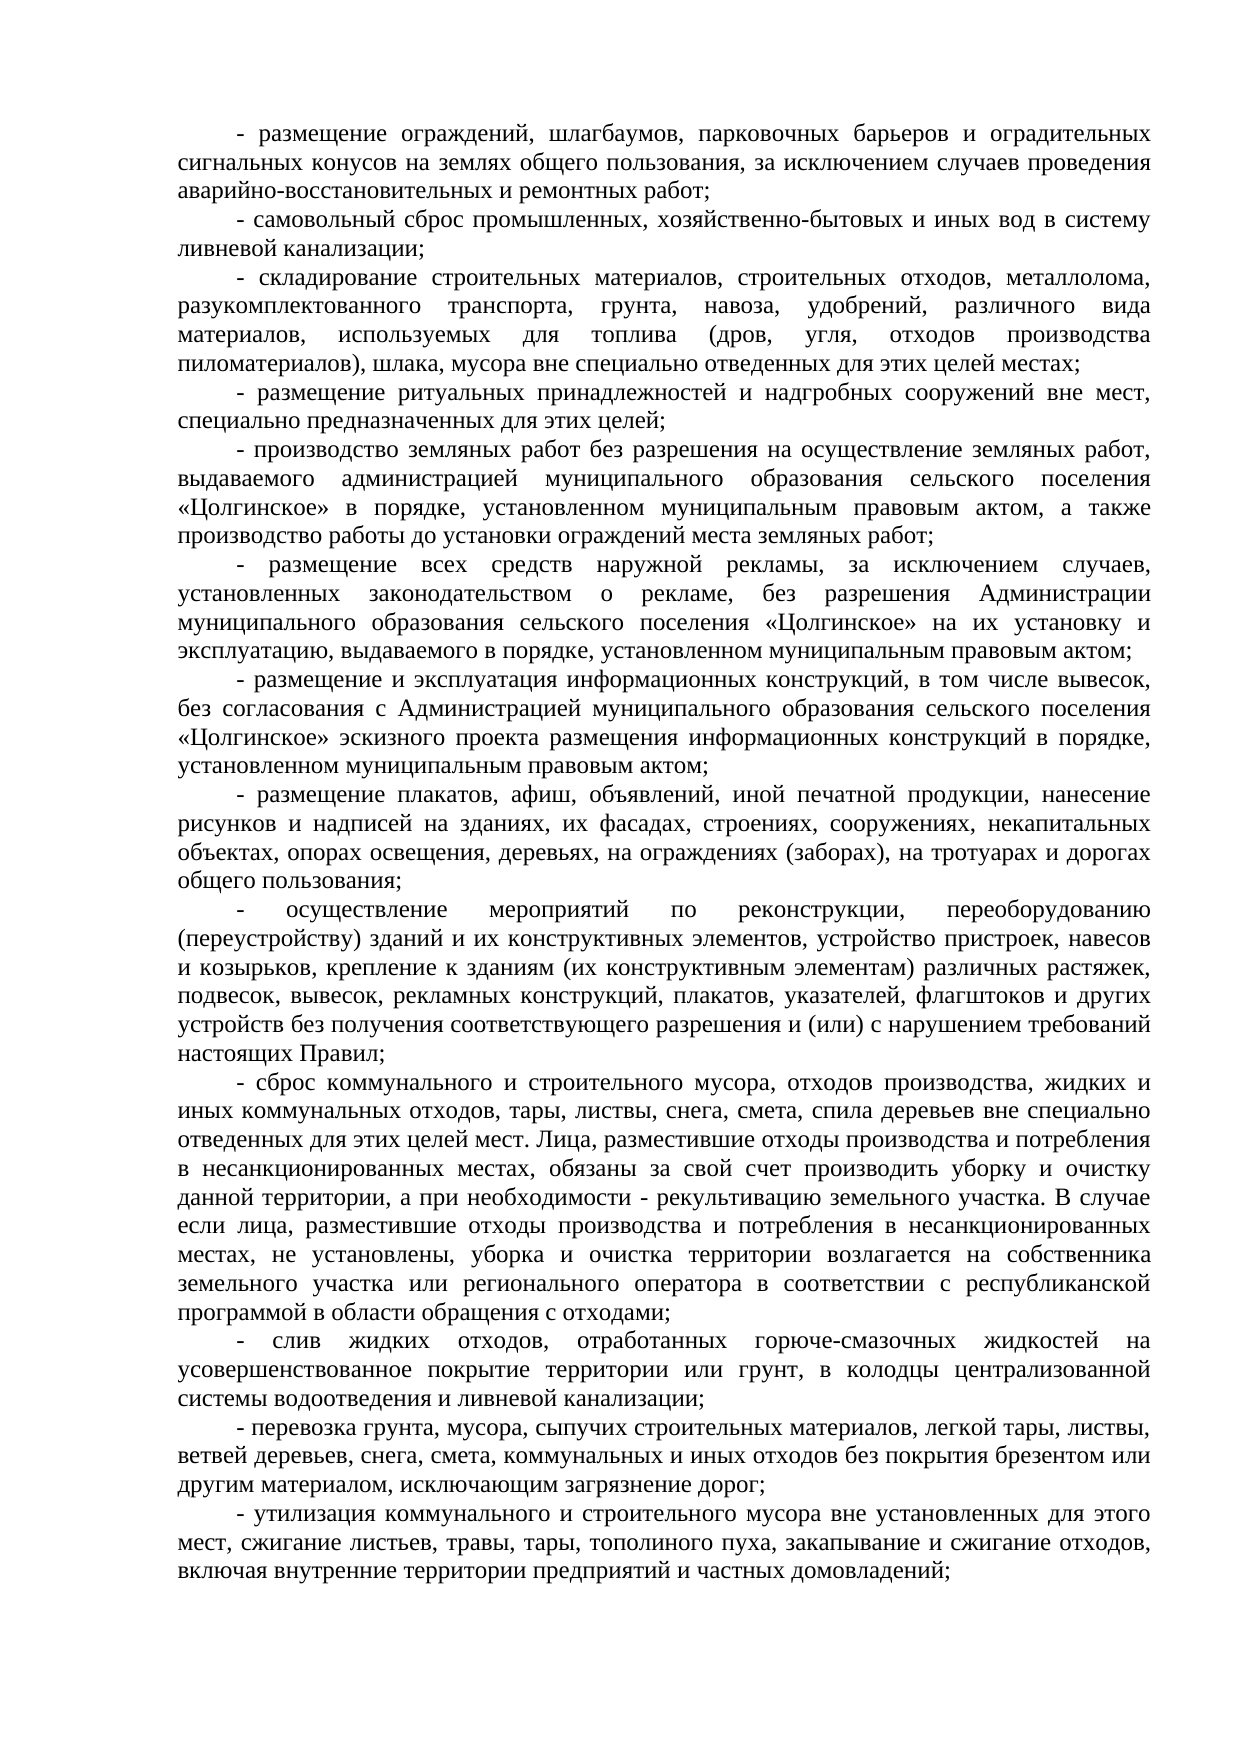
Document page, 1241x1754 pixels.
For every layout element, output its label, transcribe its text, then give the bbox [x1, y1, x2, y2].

text - утилизация коммунального и строительного мусора вне установленных для этого мест, сжигание листьев, травы, тары, тополиного пуха, закапывание и сжигание отходов, включая внутренние территории предприятий и частных домовладений; [177, 1498, 1152, 1584]
text - размещение плакатов, афиш, объявлений, иной печатной продукции, нанесение рисунков и надписей на зданиях, их фасадах, строениях, сооружениях, некапитальных объектах, опорах освещения, деревьях, на ограждениях (заборах), на тротуарах и дорогах общего пользования; [177, 779, 1152, 894]
text - размещение ограждений, шлагбаумов, парковочных барьеров и оградительных сигнальных конусов на землях общего пользования, за исключением случаев проведения аварийно-восстановительных и ремонтных работ; [177, 118, 1152, 204]
text - сброс коммунального и строительного мусора, отходов производства, жидких и иных коммунальных отходов, тары, листвы, снега, смета, спила деревьев вне специально отведенных для этих целей мест. Лица, разместившие отходы производства и потребления в несанкционированных местах, обязаны за свой счет производить уборку и очистку данной территории, а при необходимости - рекультивацию земельного участка. В случае если лица, разместившие отходы производства и потребления в несанкционированных местах, не установлены, уборка и очистка территории возлагается на собственника земельного участка или регионального оператора в соответствии с республиканской программой в области обращения с отходами; [177, 1067, 1152, 1326]
text - размещение и эксплуатация информационных конструкций, в том числе вывесок, без согласования с Администрацией муниципального образования сельского поселения «Цолгинское» эскизного проекта размещения информационных конструкций в порядке, установленном муниципальным правовым актом; [177, 664, 1152, 779]
text - размещение всех средств наружной рекламы, за исключением случаев, установленных законодательством о рекламе, без разрешения Администрации муниципального образования сельского поселения «Цолгинское» на их установку и эксплуатацию, выдаваемого в порядке, установленном муниципальным правовым актом; [177, 549, 1152, 664]
text - перевозка грунта, мусора, сыпучих строительных материалов, легкой тары, листвы, ветвей деревьев, снега, смета, коммунальных и иных отходов без покрытия брезентом или другим материалом, исключающим загрязнение дорог; [177, 1412, 1152, 1498]
text - размещение ритуальных принадлежностей и надгробных сооружений вне мест, специально предназначенных для этих целей; [177, 377, 1152, 434]
text - складирование строительных материалов, строительных отходов, металлолома, разукомплектованного транспорта, грунта, навоза, удобрений, различного вида материалов, используемых для топлива (дров, угля, отходов производства пиломатериалов), шлака, мусора вне специально отведенных для этих целей местах; [177, 262, 1152, 377]
text - производство земляных работ без разрешения на осуществление земляных работ, выдаваемого администрацией муниципального образования сельского поселения «Цолгинское» в порядке, установленном муниципальным правовым актом, а также производство работы до установки ограждений места земляных работ; [177, 434, 1152, 549]
text - слив жидких отходов, отработанных горюче-смазочных жидкостей на усовершенствованное покрытие территории или грунт, в колодцы централизованной системы водоотведения и ливневой канализации; [177, 1326, 1152, 1412]
text - самовольный сброс промышленных, хозяйственно-бытовых и иных вод в систему ливневой канализации; [177, 204, 1152, 262]
text - осуществление мероприятий по реконструкции, переоборудованию (переустройству) зданий и их конструктивных элементов, устройство пристроек, навесов и козырьков, крепление к зданиям (их конструктивным элементам) различных растяжек, подвесок, вывесок, рекламных конструкций, плакатов, указателей, флагштоков и других устройств без получения соответствующего разрешения и (или) с нарушением требований настоящих Правил; [177, 894, 1152, 1067]
